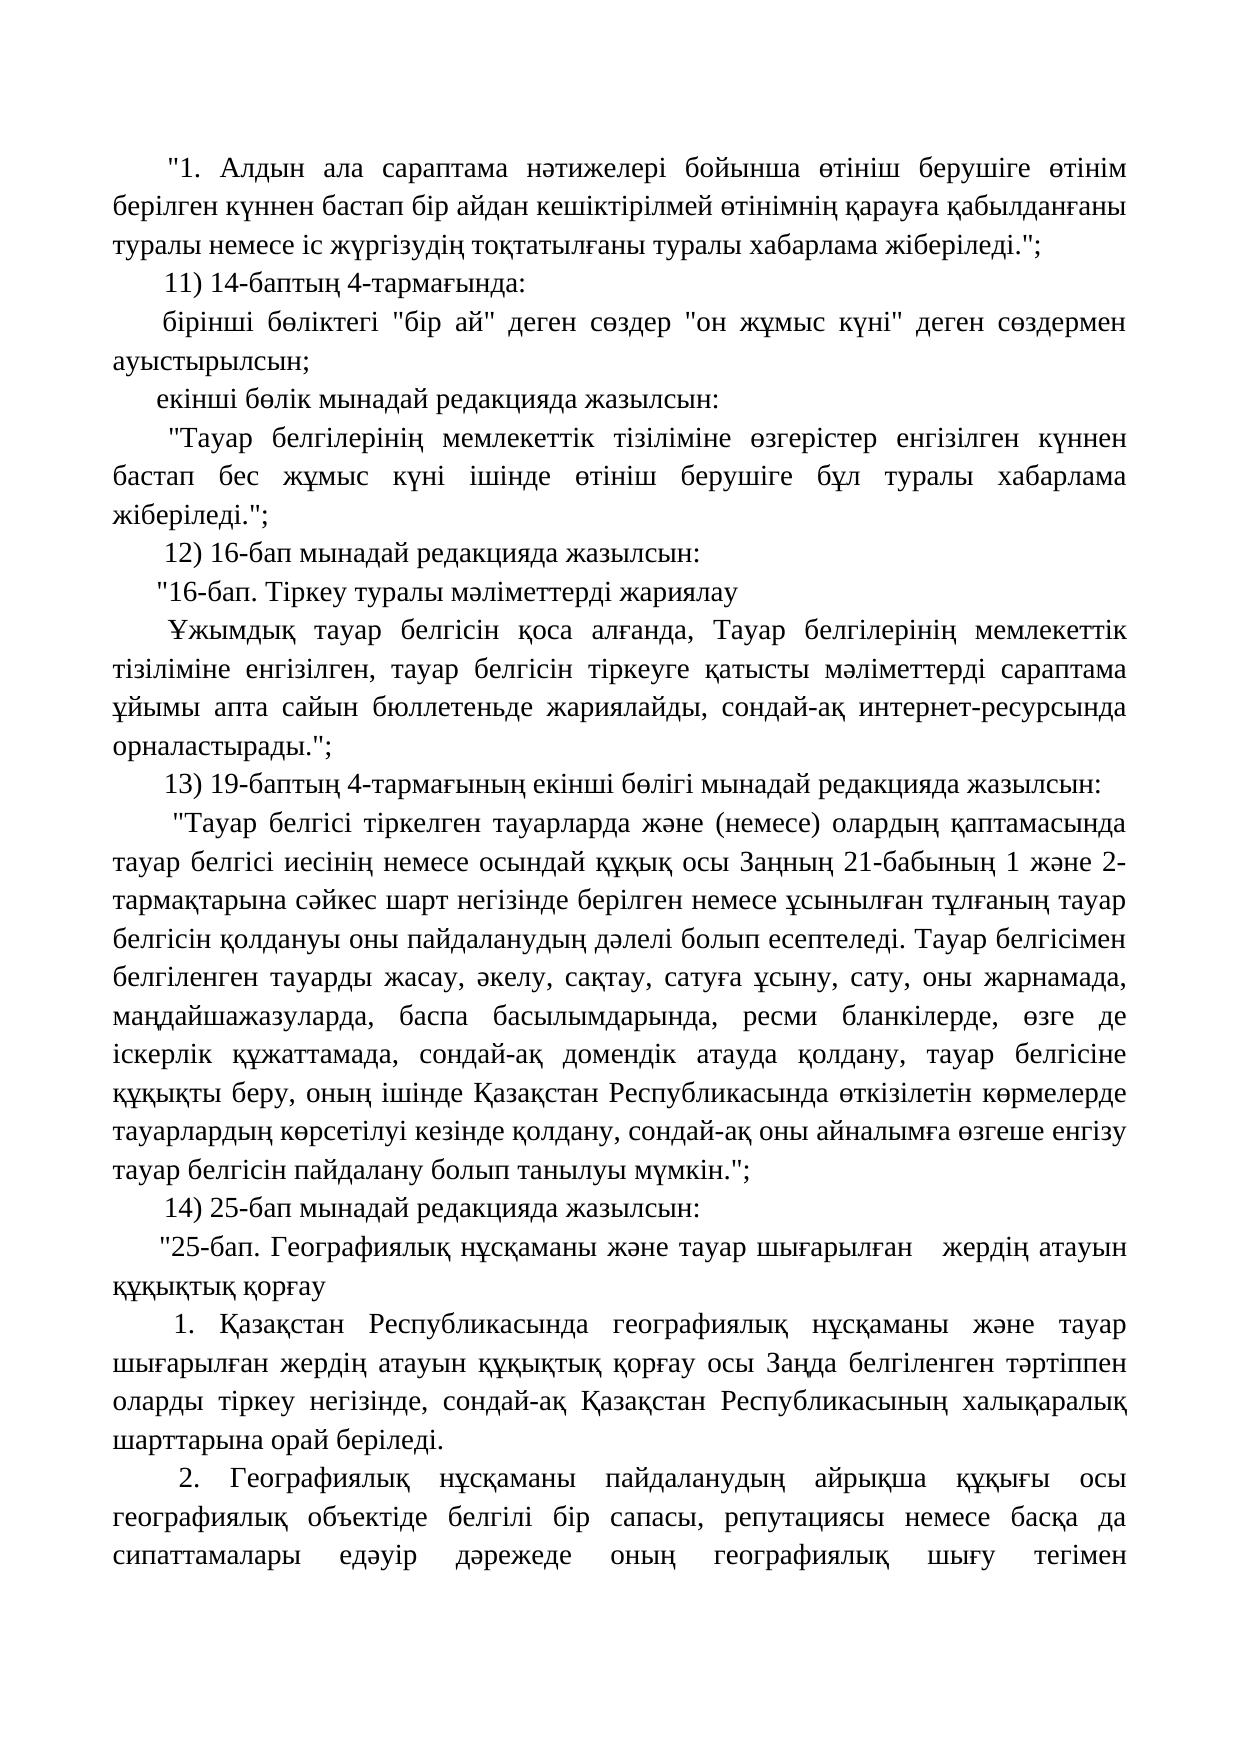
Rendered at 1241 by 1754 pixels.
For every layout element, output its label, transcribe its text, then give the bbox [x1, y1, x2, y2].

text 11) 14-баптың 4-тармағында: [112, 266, 1128, 299]
text "16-бап. Тiркеу туралы мәлiметтердi жариялау [112, 574, 1128, 607]
text "Тауар белгісі тіркелген тауарларда және (немесе) олардың қаптамасында тауар белгісі иесiнiң немесе осындай құқық осы Заңның 21-бабының 1 және 2-тармақтарына сәйкес шарт негiзiнде берiлген немесе ұсынылған тұлғаның тауар белгісін қолдануы оны пайдаланудың дәлелi болып есептеледi. Тауар белгісімен белгiленген тауарды жасау, әкелу, сақтау, сатуға ұсыну, сату, оны жарнамада, маңдайшажазуларда, баспа басылымдарында, ресми бланкiлерде, өзге де iскерлiк құжаттамада, сондай-ақ домендік атауда қолдану, тауар белгісіне құқықты беру, оның ішінде Қазақстан Республикасында өткiзiлетiн көрмелерде тауарлардың көрсетiлуi кезiнде қолдану, сондай-ақ оны айналымға өзгеше енгiзу тауар белгісін пайдалану болып танылуы мүмкiн."; [112, 805, 1128, 1186]
text "25-бап. Географиялық нұсқаманы және тауар шығарылған жердің атауын құқықтық қорғау [112, 1229, 1128, 1301]
text 1. Қазақстан Республикасында географиялық нұсқаманы және тауар шығарылған жердің атауын құқықтық қорғау осы Заңда белгіленген тәртіппен оларды тіркеу негізінде, сондай-ақ Қазақстан Республикасының халықаралық шарттарына орай беріледі. [112, 1306, 1128, 1455]
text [112, 1460, 1128, 1571]
text "1. Алдын ала сараптама нәтижелерi бойынша өтiнiш берушiге өтінім берілген күннен бастап бір айдан кешіктірілмей өтiнiмнiң қарауға қабылданғаны туралы немесе іс жүргізудің тоқтатылғаны туралы хабарлама жіберіледі."; [112, 150, 1128, 261]
text 13) 19-баптың 4-тармағының екінші бөлігі мынадай редакцияда жазылсын: [112, 767, 1128, 800]
text 14) 25-бап мынадай редакцияда жазылсын: [112, 1191, 1128, 1224]
text "Тауар белгілерінің мемлекеттік тізіліміне өзгерістер енгізілген күннен бастап бес жұмыс күні ішінде өтініш берушіге бұл туралы хабарлама жіберіледі."; [112, 420, 1128, 530]
text Ұжымдық тауар белгісін қоса алғанда, Тауар белгілерінің мемлекеттік тізіліміне енгізілген, тауар белгісін тіркеуге қатысты мәліметтерді сараптама ұйымы апта сайын бюллетеньде жариялайды, сондай-ақ интернет-ресурсында орналастырады."; [112, 612, 1128, 762]
text 12) 16-бап мынадай редакцияда жазылсын: [112, 535, 1128, 569]
text бірінші бөліктегі "бір ай" деген сөздер "он жұмыс күні" деген сөздермен ауыстырылсын; [112, 304, 1128, 376]
text екінші бөлік мынадай редакцияда жазылсын: [112, 381, 1128, 415]
